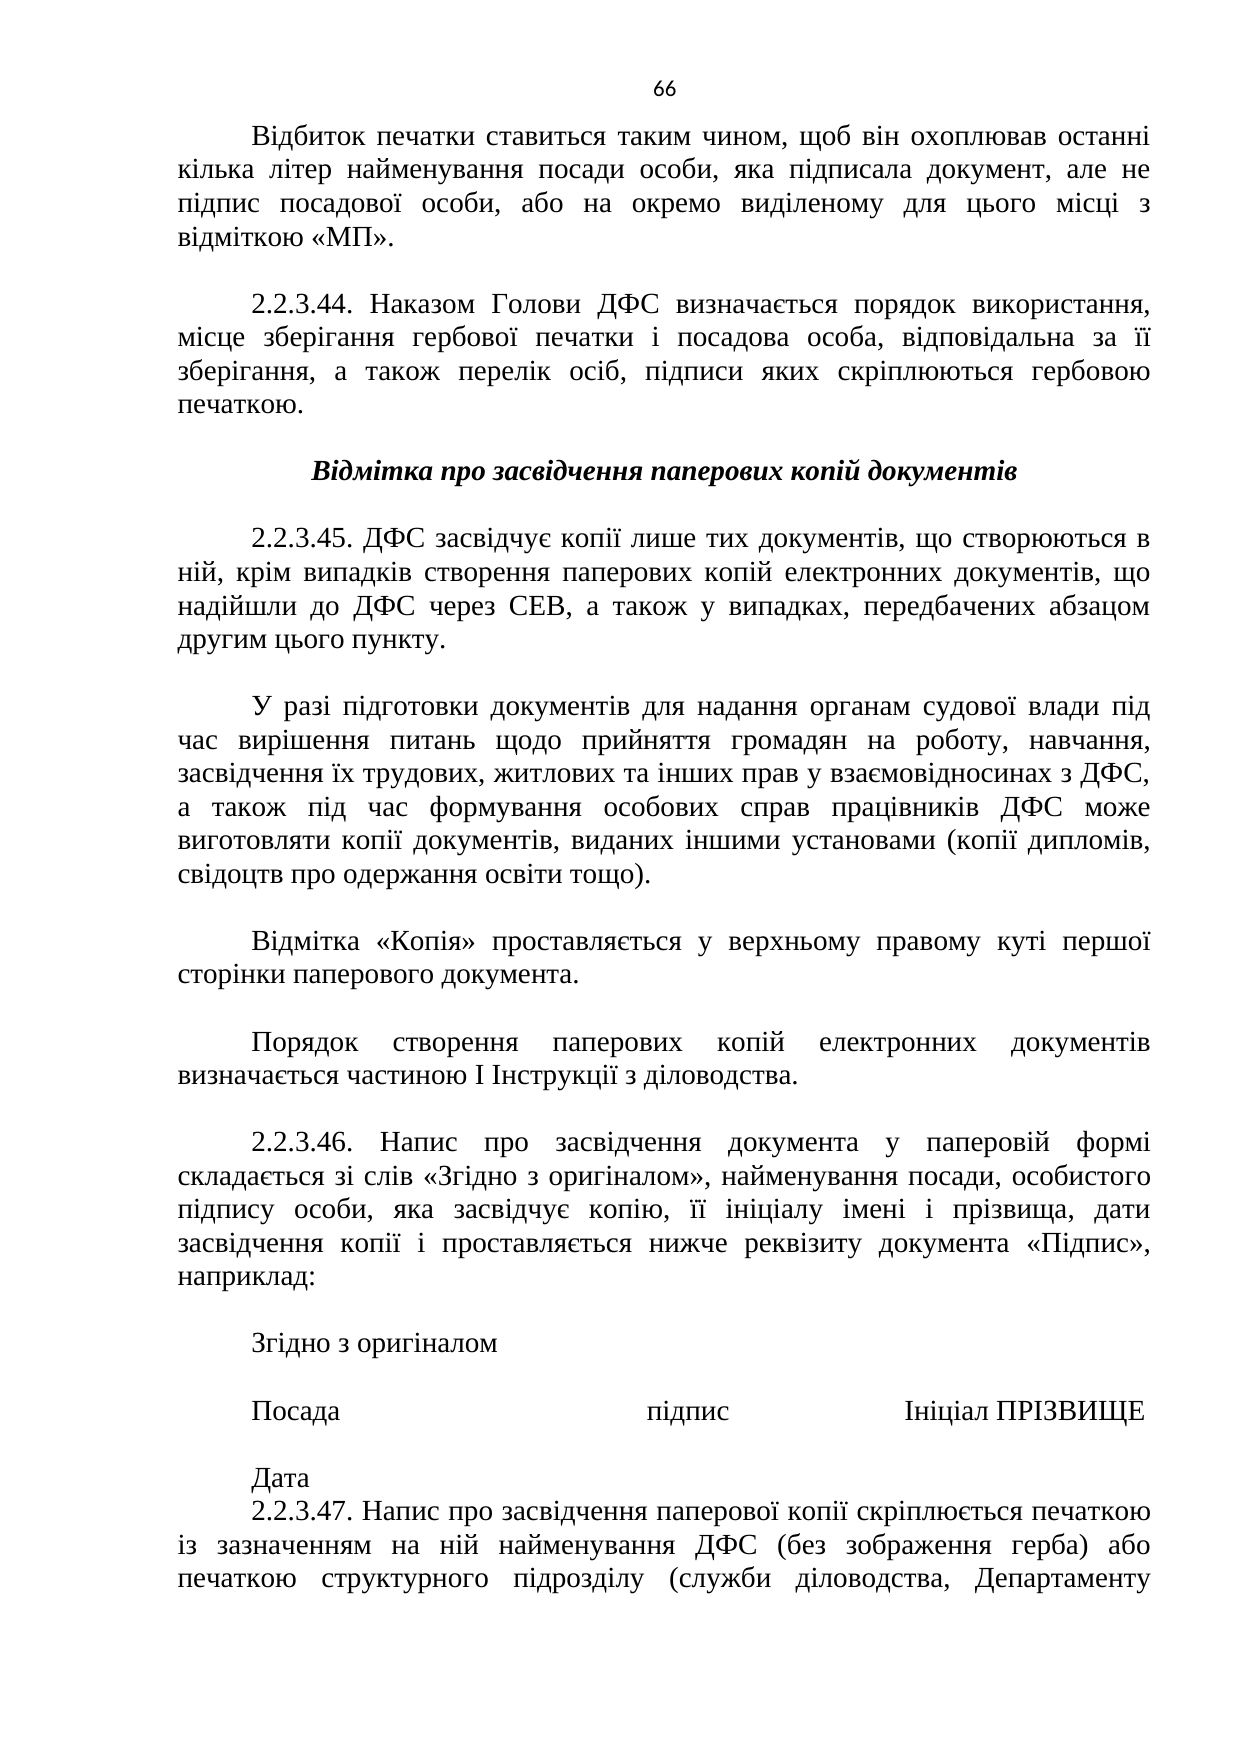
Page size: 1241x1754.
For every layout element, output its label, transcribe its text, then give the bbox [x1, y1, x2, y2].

text Дата [177, 1460, 1152, 1493]
text 2.2.3.46. Напис про засвідчення документа у паперовій формі складається зі слів «Згідно з оригіналом», найменування посади, особистого підпису особи, яка засвідчує копію, її ініціалу імені і прізвища, дати засвідчення копії і проставляється нижче реквізиту документа «Підпис», наприклад: [177, 1124, 1152, 1292]
text 2.2.3.45. ДФС засвідчує копії лише тих документів, що створюються в ній, крім випадків створення паперових копій електронних документів, що надійшли до ДФС через СЕВ, а також у випадках, передбачених абзацом другим цього пункту. [177, 521, 1152, 655]
text Згідно з оригіналом [177, 1326, 1152, 1359]
text 2.2.3.44. Наказом Голови ДФС визначається порядок використання, місце зберігання гербової печатки і посадова особа, відповідальна за її зберігання, а також перелік осіб, підписи яких скріплюються гербовою печаткою. [177, 286, 1152, 420]
text Відбиток печатки ставиться таким чином, щоб він охоплював останні кілька літер найменування посади особи, яка підписала документ, але не підпис посадової особи, або на окремо виділеному для цього місці з відміткою «МП». [177, 118, 1152, 252]
text Посада підпис Ініціал ПРІЗВИЩЕ [177, 1393, 1152, 1426]
text У разі підготовки документів для надання органам судової влади під час вирішення питань щодо прийняття громадян на роботу, навчання, засвідчення їх трудових, житлових та інших прав у взаємовідносинах з ДФС, а також під час формування особових справ працівників ДФС може виготовляти копії документів, виданих іншими установами (копії дипломів, свідоцтв про одержання освіти тощо). [177, 688, 1152, 889]
text Порядок створення паперових копій електронних документів визначається частиною І Інструкції з діловодства. [177, 1024, 1152, 1091]
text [177, 1493, 1152, 1594]
text Відмітка «Копія» проставляється у верхньому правому куті першої сторінки паперового документа. [177, 923, 1152, 990]
text Відмітка про засвідчення паперових копій документів [177, 453, 1152, 487]
